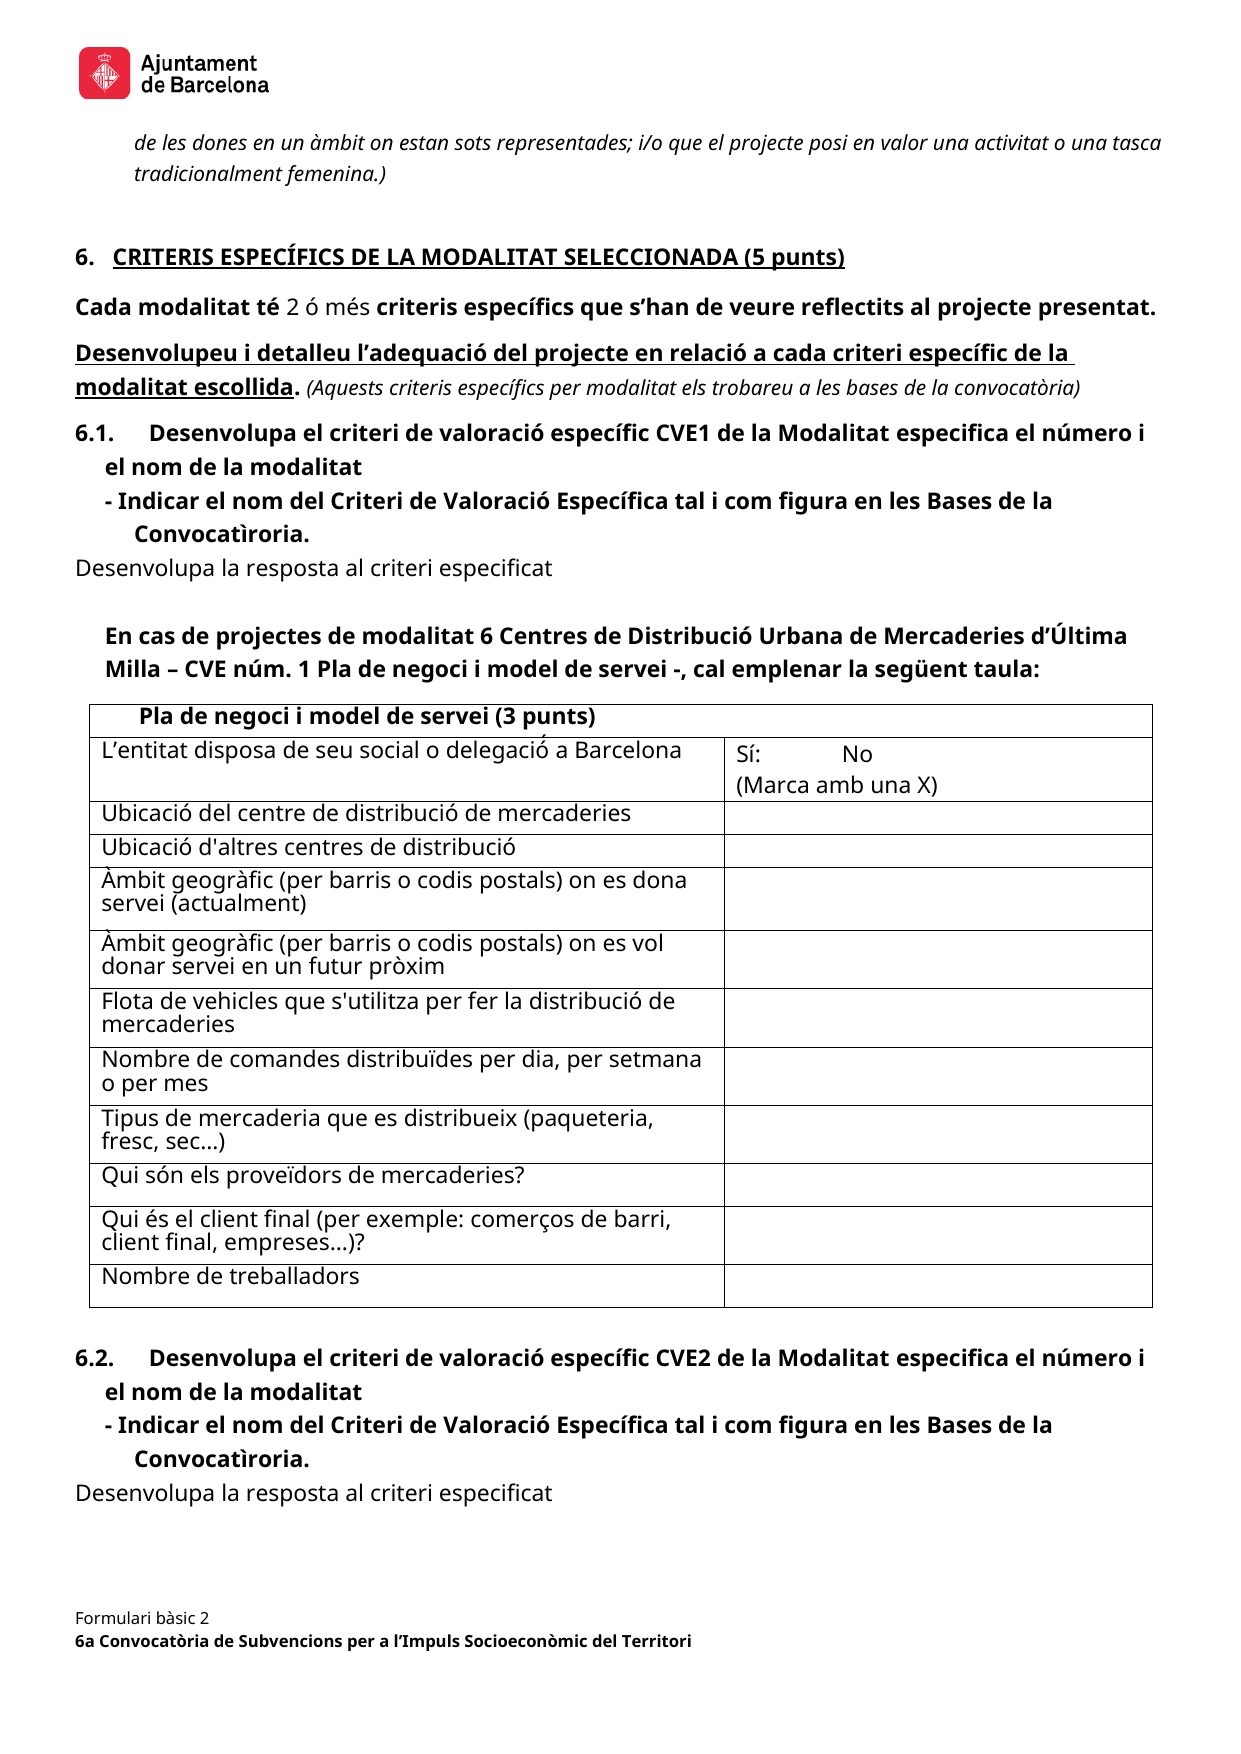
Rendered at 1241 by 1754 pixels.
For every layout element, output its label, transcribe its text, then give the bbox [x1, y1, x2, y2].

list 6.1. Desenvolupa el criteri de valoració específic CVE1 de la Modalitat especifica el número i el nom de la modalitat [75, 417, 1165, 482]
table_header Pla de negoci i model de servei (3 punts) [90, 705, 1152, 737]
table_cell [725, 1106, 1152, 1162]
table_cell Nombre de treballadors [90, 1265, 724, 1307]
table_cell [725, 989, 1152, 1047]
table_cell Àmbit geogràfic (per barris o codis postals) on es dona servei (actualment) [90, 868, 724, 930]
text Cada modalitat té 2 ó més criteris específics que s’han de veure reflectits al projecte presentat. [75, 291, 1165, 322]
table_cell [725, 1207, 1152, 1263]
table_cell [725, 1265, 1152, 1307]
list CRITERIS ESPECÍFICS DE LA MODALITAT SELECCIONADA (5 punts) [75, 240, 1165, 272]
text Desenvolupeu i detalleu l’adequació del projecte en relació a cada criteri específic de la modalitat escollida. (Aquests criteris específics per modalitat els trobareu a les bases de la convocatòria) [75, 337, 1165, 402]
list En cas de projectes de modalitat 6 Centres de Distribució Urbana de Mercaderies d’Última Milla – CVE núm. 1 Pla de negoci i model de servei -, cal emplenar la següent taula: [104, 619, 1165, 684]
table_cell Tipus de mercaderia que es distribueix (paqueteria, fresc, sec…) [90, 1106, 724, 1162]
table_cell Sí: No (Marca amb una X) [725, 738, 1152, 801]
table_cell L’entitat disposa de seu social o delegació́ a Barcelona [90, 738, 724, 801]
list Desenvolupa la resposta al criteri especificat [75, 552, 1165, 583]
picture [76, 43, 270, 99]
table_cell [725, 1048, 1152, 1105]
table_cell Qui és el client final (per exemple: comerços de barri, client final, empreses…)? [90, 1207, 724, 1263]
list 6.2. Desenvolupa el criteri de valoració específic CVE2 de la Modalitat especifica el número i el nom de la modalitat [75, 1342, 1165, 1407]
table_cell Nombre de comandes distribuïdes per dia, per setmana o per mes [90, 1048, 724, 1105]
table_cell Ubicació del centre de distribució de mercaderies [90, 802, 724, 834]
table_cell [725, 835, 1152, 867]
list - Indicar el nom del Criteri de Valoració Específica tal i com figura en les Bases de la Convocatìroria. [104, 484, 1165, 549]
table_cell Ubicació d'altres centres de distribució [90, 835, 724, 867]
table_cell [725, 868, 1152, 930]
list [134, 128, 1165, 221]
table_cell Àmbit geogràfic (per barris o codis postals) on es vol donar servei en un futur pròxim [90, 931, 724, 988]
table_cell Flota de vehicles que s'utilitza per fer la distribució de mercaderies [90, 989, 724, 1047]
table_cell [725, 802, 1152, 834]
list Desenvolupa la resposta al criteri especificat [75, 1477, 1165, 1508]
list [104, 1409, 1165, 1474]
table_cell Qui són els proveïdors de mercaderies? [90, 1164, 724, 1206]
table_cell [725, 931, 1152, 988]
table_cell [725, 1164, 1152, 1206]
